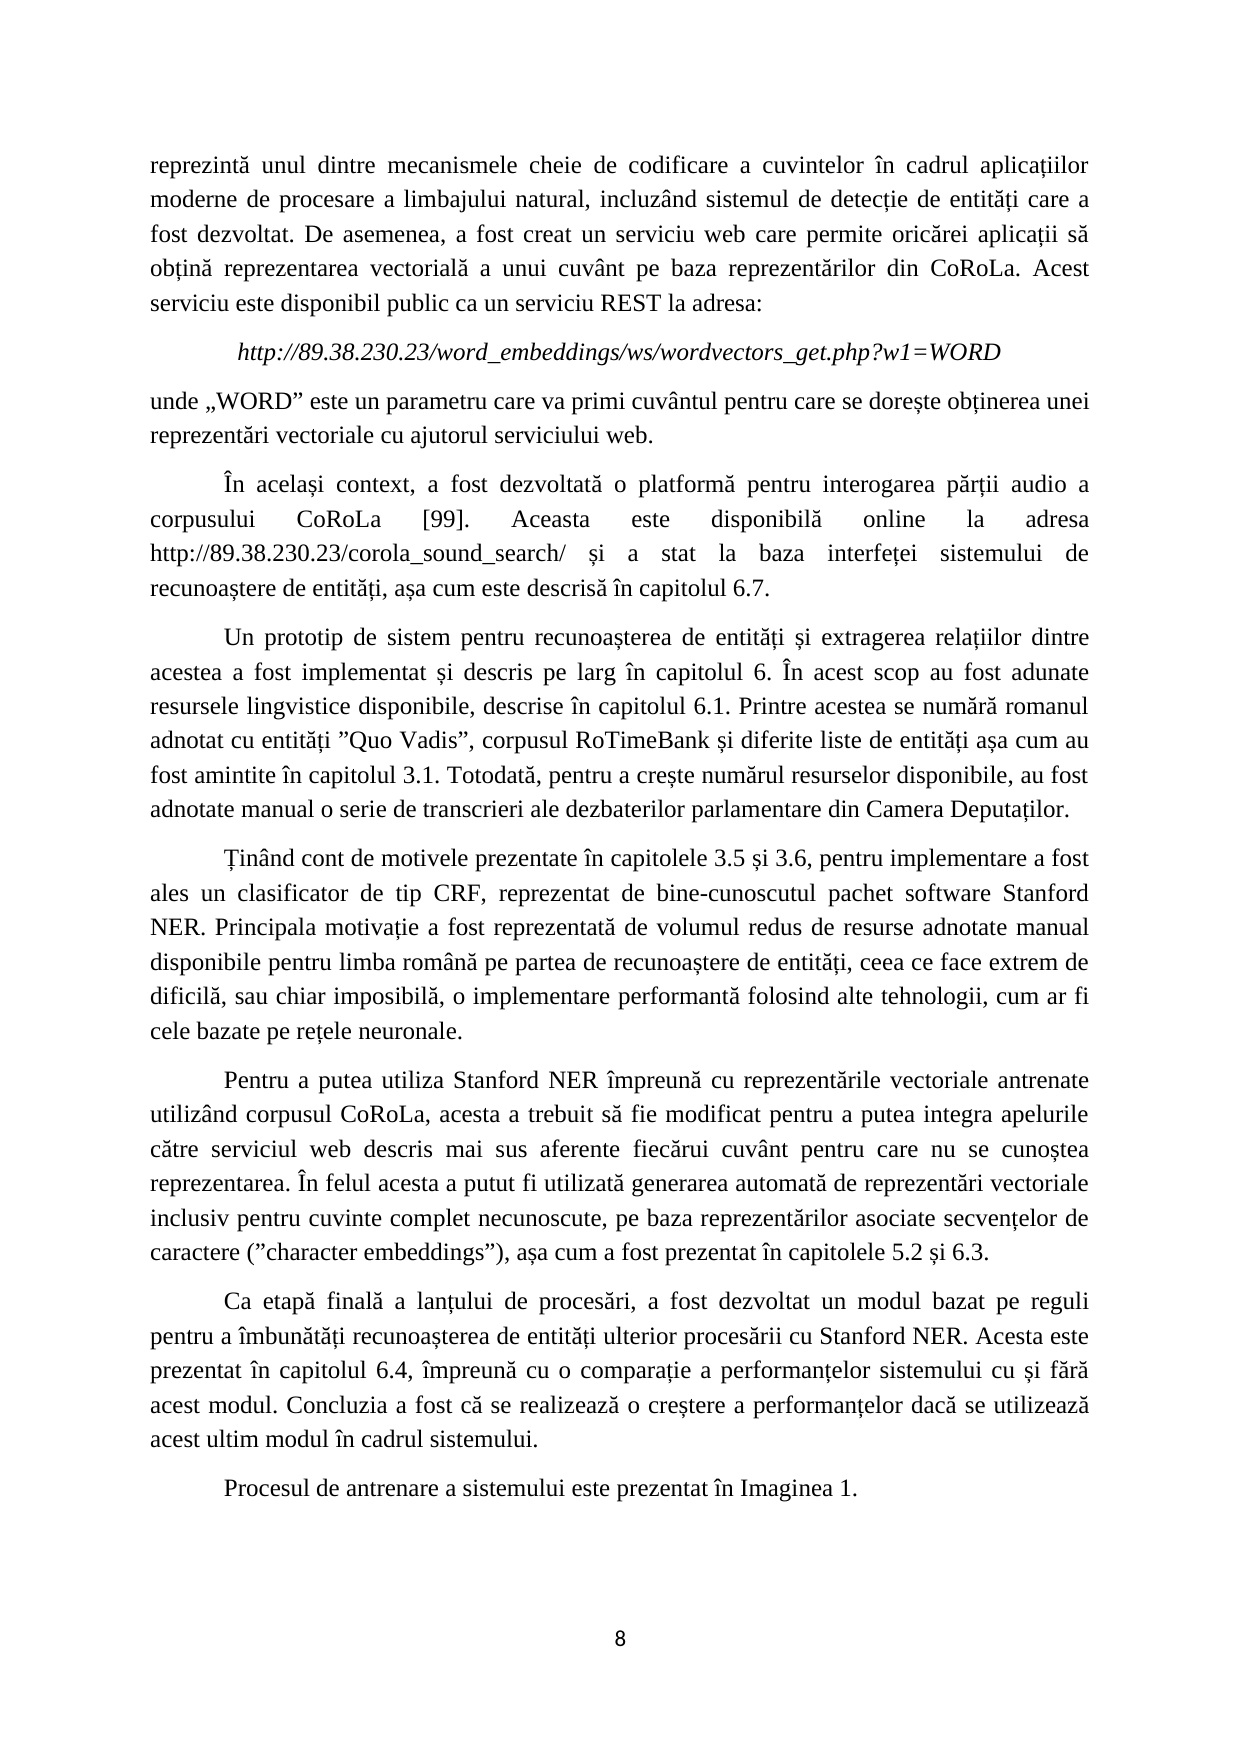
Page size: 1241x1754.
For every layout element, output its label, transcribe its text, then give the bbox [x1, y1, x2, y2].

text Un prototip de sistem pentru recunoașterea de entități și extragerea relațiilor dintre acestea a fost implementat și descris pe larg în capitolul 6. În acest scop au fost adunate resursele lingvistice disponibile, descrise în capitolul 6.1. Printre acestea se numără romanul adnotat cu entități ”Quo Vadis”, corpusul RoTimeBank și diferite liste de entități așa cum au fost amintite în capitolul 3.1. Totodată, pentru a crește numărul resurselor disponibile, au fost adnotate manual o serie de transcrieri ale dezbaterilor parlamentare din Camera Deputaților. [150, 622, 1090, 823]
text Pentru a putea utiliza Stanford NER împreună cu reprezentările vectoriale antrenate utilizând corpusul CoRoLa, acesta a trebuit să fie modificat pentru a putea integra apelurile către serviciul web descris mai sus aferente fiecărui cuvânt pentru care nu se cunoștea reprezentarea. În felul acesta a putut fi utilizată generarea automată de reprezentări vectoriale inclusiv pentru cuvinte complet necunoscute, pe baza reprezentărilor asociate secvențelor de caractere (”character embeddings”), așa cum a fost prezentat în capitolele 5.2 și 6.3. [150, 1065, 1090, 1266]
text unde „WORD” este un parametru care va primi cuvântul pentru care se dorește obținerea unei reprezentări vectoriale cu ajutorul serviciului web. [150, 386, 1090, 449]
text Procesul de antrenare a sistemului este prezentat în Imaginea 1. [150, 1473, 1090, 1502]
text În același context, a fost dezvoltată o platformă pentru interogarea părții audio a corpusului CoRoLa [99]. Aceasta este disponibilă online la adresa http://89.38.230.23/corola_sound_search/ și a stat la baza interfeței sistemului de recunoaștere de entități, așa cum este descrisă în capitolul 6.7. [150, 469, 1090, 602]
text http://89.38.230.23/word_embeddings/ws/wordvectors_get.php?w1=WORD [150, 337, 1090, 366]
text Ca etapă finală a lanțului de procesări, a fost dezvoltat un modul bazat pe reguli pentru a îmbunătăți recunoașterea de entități ulterior procesării cu Stanford NER. Acesta este prezentat în capitolul 6.4, împreună cu o comparație a performanțelor sistemului cu și fără acest modul. Concluzia a fost că se realizează o creștere a performanțelor dacă se utilizează acest ultim modul în cadrul sistemului. [150, 1286, 1090, 1453]
text Ținând cont de motivele prezentate în capitolele 3.5 și 3.6, pentru implementare a fost ales un clasificator de tip CRF, reprezentat de bine-cunoscutul pachet software Stanford NER. Principala motivație a fost reprezentată de volumul redus de resurse adnotate manual disponibile pentru limba română pe partea de recunoaștere de entități, ceea ce face extrem de dificilă, sau chiar imposibilă, o implementare performantă folosind alte tehnologii, cum ar fi cele bazate pe rețele neuronale. [150, 843, 1090, 1045]
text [150, 150, 1090, 317]
